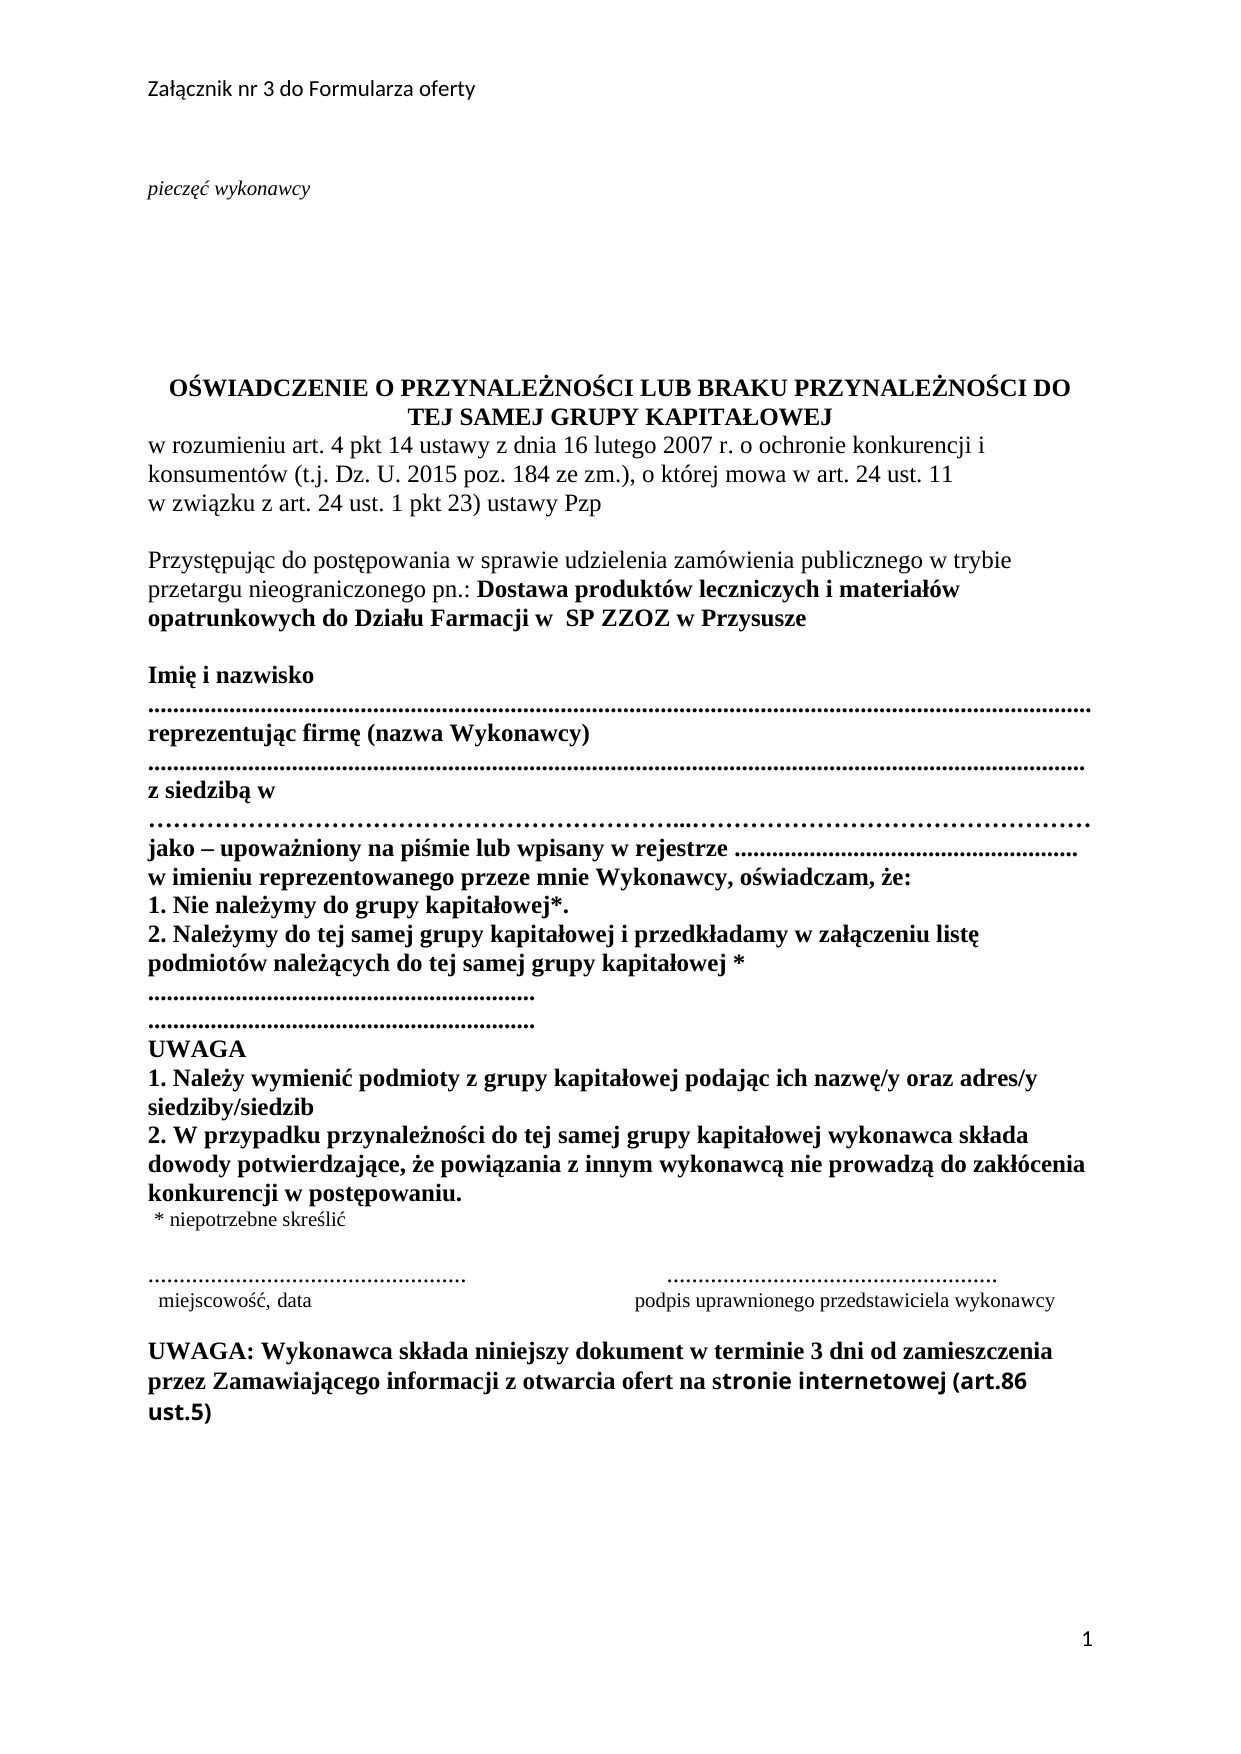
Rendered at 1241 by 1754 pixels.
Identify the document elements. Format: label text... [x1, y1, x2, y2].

text jako – upoważniony na piśmie lub wpisany w rejestrze ....................................................... [148, 833, 1093, 862]
text ………………………………………………………...………………………………………… [148, 804, 1093, 833]
text w imieniu reprezentowanego przeze mnie Wykonawcy, oświadczam, że: [148, 862, 1093, 890]
text ....................................................................................................................................................... [148, 689, 1093, 718]
text w rozumieniu art. 4 pkt 14 ustawy z dnia 16 lutego 2007 r. o ochronie konkurencji i [148, 430, 1093, 459]
text 1. Należy wymienić podmioty z grupy kapitałowej podając ich nazwę/y oraz adres/y siedziby/siedzib [148, 1063, 1093, 1120]
text * niepotrzebne skreślić [148, 1207, 1093, 1231]
text 2. Należymy do tej samej grupy kapitałowej i przedkładamy w załączeniu listę podmiotów należących do tej samej grupy kapitałowej * [148, 919, 1093, 977]
text ...................................................................................................................................................... [148, 747, 1093, 775]
text miejscowość, data podpis uprawnionego przedstawiciela wykonawcy [148, 1288, 1093, 1312]
text UWAGA [148, 1034, 1093, 1063]
text Imię i nazwisko [148, 660, 1093, 689]
text pieczęć wykonawcy [148, 176, 1093, 200]
text reprezentując firmę (nazwa Wykonawcy) [148, 718, 1093, 747]
text konsumentów (t.j. Dz. U. 2015 poz. 184 ze zm.), o której mowa w art. 24 ust. 11 [148, 459, 1093, 488]
text .............................................................. [148, 1005, 1093, 1034]
text z siedzibą w [148, 775, 1093, 804]
text UWAGA: Wykonawca składa niniejszy dokument w terminie 3 dni od zamieszczenia przez Zamawiającego informacji z otwarcia ofert na stronie internetowej (art.86 ust.5) [148, 1336, 1093, 1428]
text OŚWIADCZENIE O PRZYNALEŻNOŚCI LUB BRAKU PRZYNALEŻNOŚCI DO TEJ SAMEJ GRUPY KAPITAŁOWEJ [148, 373, 1093, 430]
text 2. W przypadku przynależności do tej samej grupy kapitałowej wykonawca składa dowody potwierdzające, że powiązania z innym wykonawcą nie prowadzą do zakłócenia konkurencji w postępowaniu. [148, 1120, 1093, 1207]
text 1. Nie należymy do grupy kapitałowej*. [148, 890, 1093, 919]
subtitle Przystępując do postępowania w sprawie udzielenia zamówienia publicznego w trybie przetargu nieograniczonego pn.: Dostawa produktów leczniczych i materiałów opatrunkowych do Działu Farmacji w SP ZZOZ w Przysusze [148, 545, 1093, 632]
text ................................................... ..................................................... [148, 1259, 1093, 1288]
text w związku z art. 24 ust. 1 pkt 23) ustawy Pzp [148, 488, 1093, 517]
text .............................................................. [148, 977, 1093, 1005]
